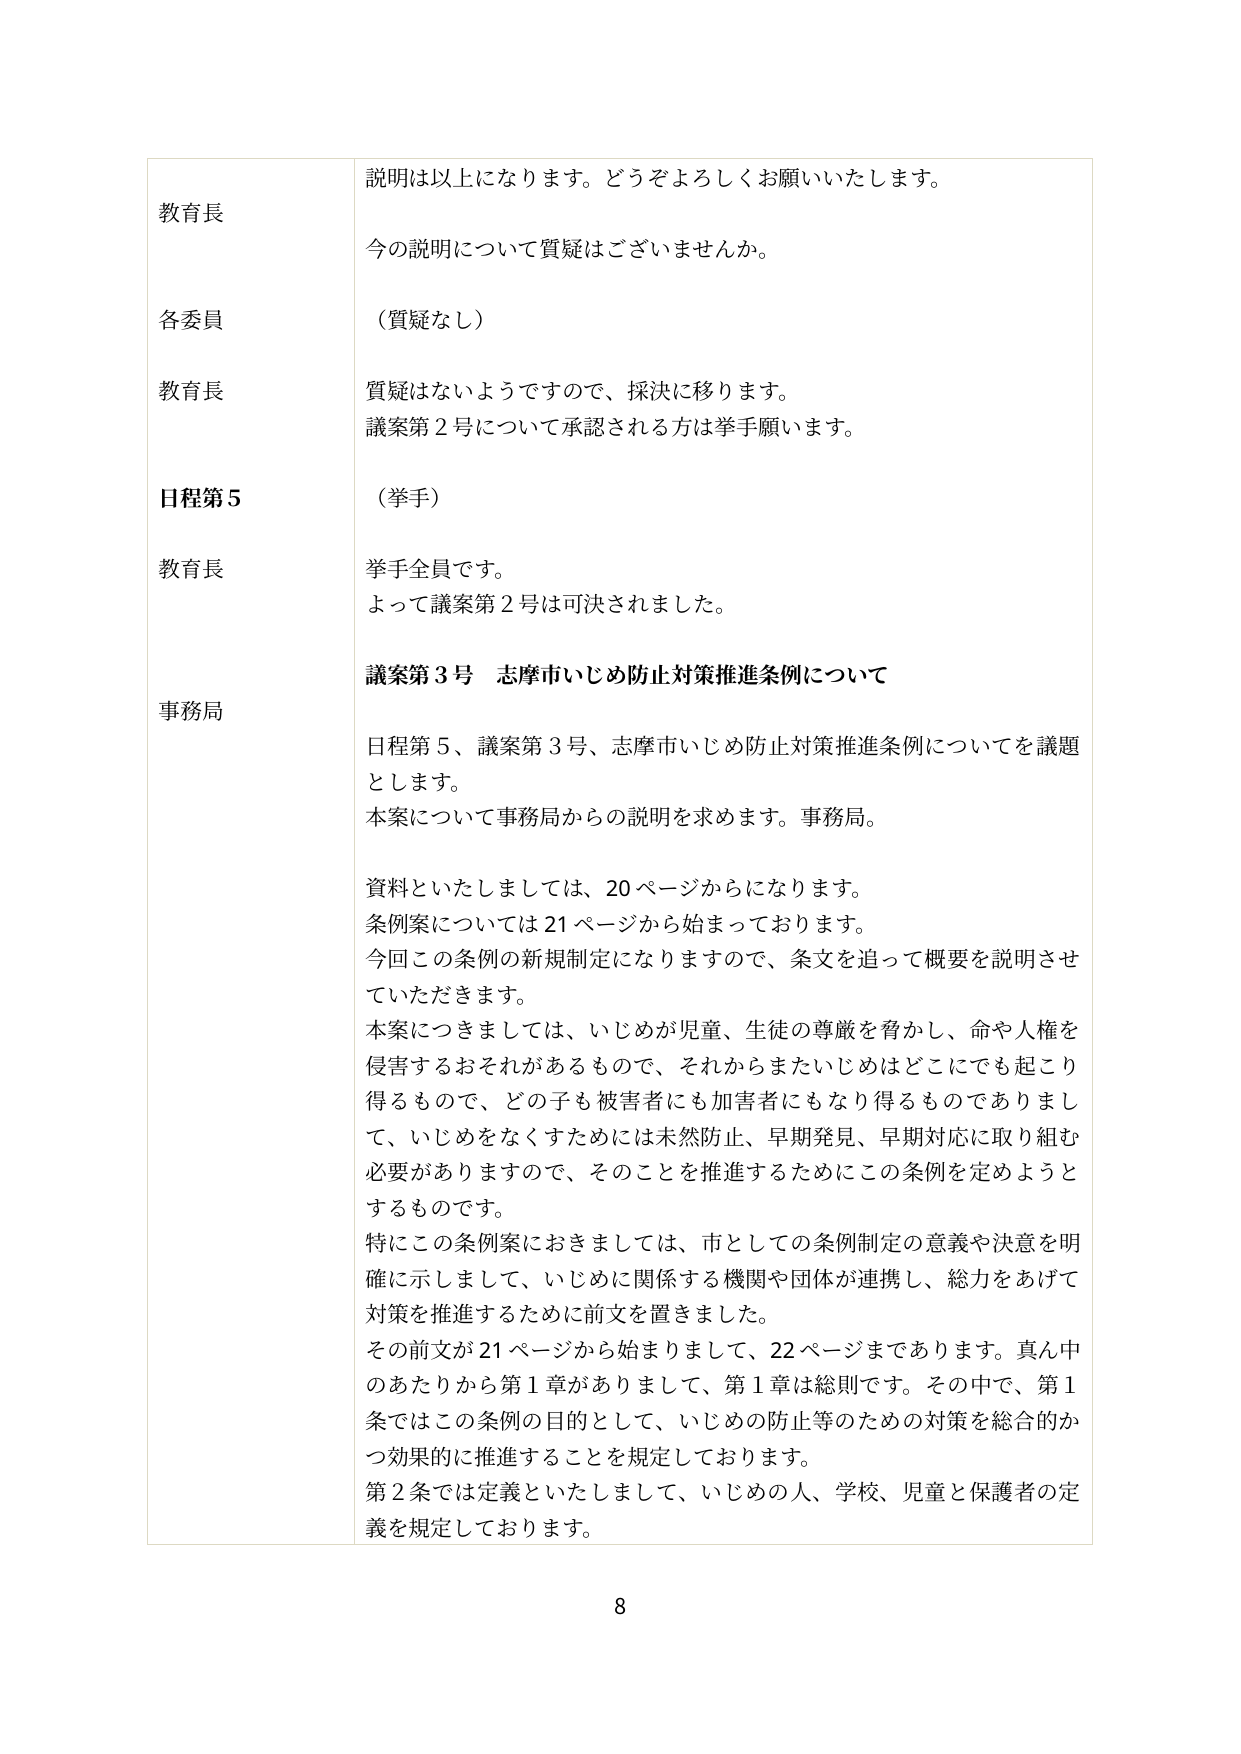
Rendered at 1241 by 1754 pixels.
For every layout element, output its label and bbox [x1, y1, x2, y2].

table_cell [355, 159, 1092, 1544]
table_cell [148, 159, 354, 1544]
